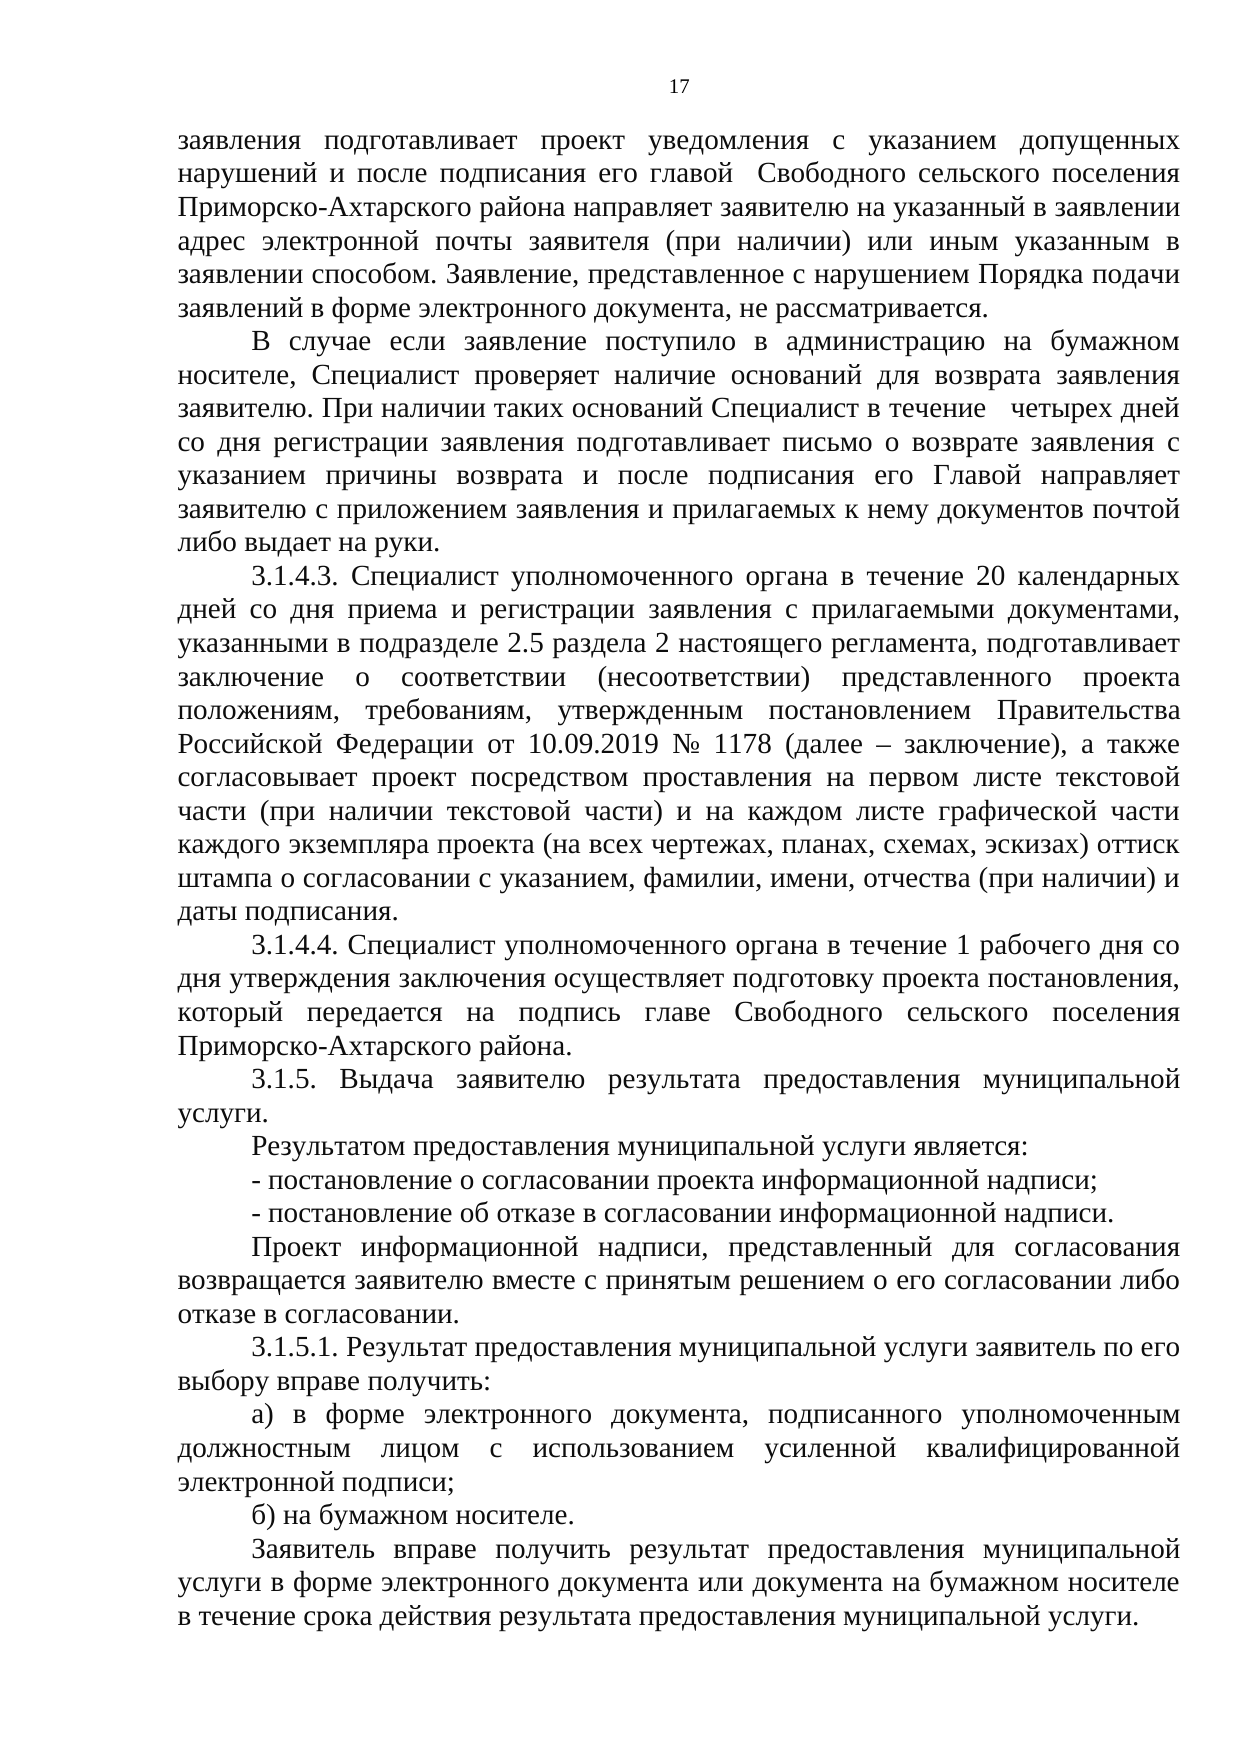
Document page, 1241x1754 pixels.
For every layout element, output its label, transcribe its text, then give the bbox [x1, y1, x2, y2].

text В случае если заявление поступило в администрацию на бумажном носителе, Специалист проверяет наличие оснований для возврата заявления заявителю. При наличии таких оснований Специалист в течение четырех дней со дня регистрации заявления подготавливает письмо о возврате заявления с указанием причины возврата и после подписания его Главой направляет заявителю с приложением заявления и прилагаемых к нему документов почтой либо выдает на руки. [177, 323, 1181, 558]
text а) в форме электронного документа, подписанного уполномоченным должностным лицом с использованием усиленной квалифицированной электронной подписи; [177, 1397, 1181, 1497]
text 3.1.4.4. Специалист уполномоченного органа в течение 1 рабочего дня со дня утверждения заключения осуществляет подготовку проекта постановления, который передается на подпись главе Свободного сельского поселения Приморско-Ахтарского района. [177, 927, 1181, 1061]
text - постановление о согласовании проекта информационной надписи; [177, 1162, 1181, 1195]
text 3.1.4.3. Специалист уполномоченного органа в течение 20 календарных дней со дня приема и регистрации заявления с прилагаемыми документами, указанными в подразделе 2.5 раздела 2 настоящего регламента, подготавливает заключение о соответствии (несоответствии) представленного проекта положениям, требованиям, утвержденным постановлением Правительства Российской Федерации от 10.09.2019 № 1178 (далее – заключение), а также согласовывает проект посредством проставления на первом листе текстовой части (при наличии текстовой части) и на каждом листе графической части каждого экземпляра проекта (на всех чертежах, планах, схемах, эскизах) оттиск штампа о согласовании с указанием, фамилии, имени, отчества (при наличии) и даты подписания. [177, 558, 1181, 927]
text б) на бумажном носителе. [177, 1497, 1181, 1531]
text - постановление об отказе в согласовании информационной надписи. [177, 1195, 1181, 1229]
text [177, 122, 1181, 323]
text 3.1.5. Выдача заявителю результата предоставления муниципальной услуги. [177, 1061, 1181, 1128]
text 3.1.5.1. Результат предоставления муниципальной услуги заявитель по его выбору вправе получить: [177, 1329, 1181, 1397]
text Заявитель вправе получить результат предоставления муниципальной услуги в форме электронного документа или документа на бумажном носителе в течение срока действия результата предоставления муниципальной услуги. [177, 1531, 1181, 1631]
text Результатом предоставления муниципальной услуги является: [177, 1128, 1181, 1162]
text Проект информационной надписи, представленный для согласования возвращается заявителю вместе с принятым решением о его согласовании либо отказе в согласовании. [177, 1229, 1181, 1329]
